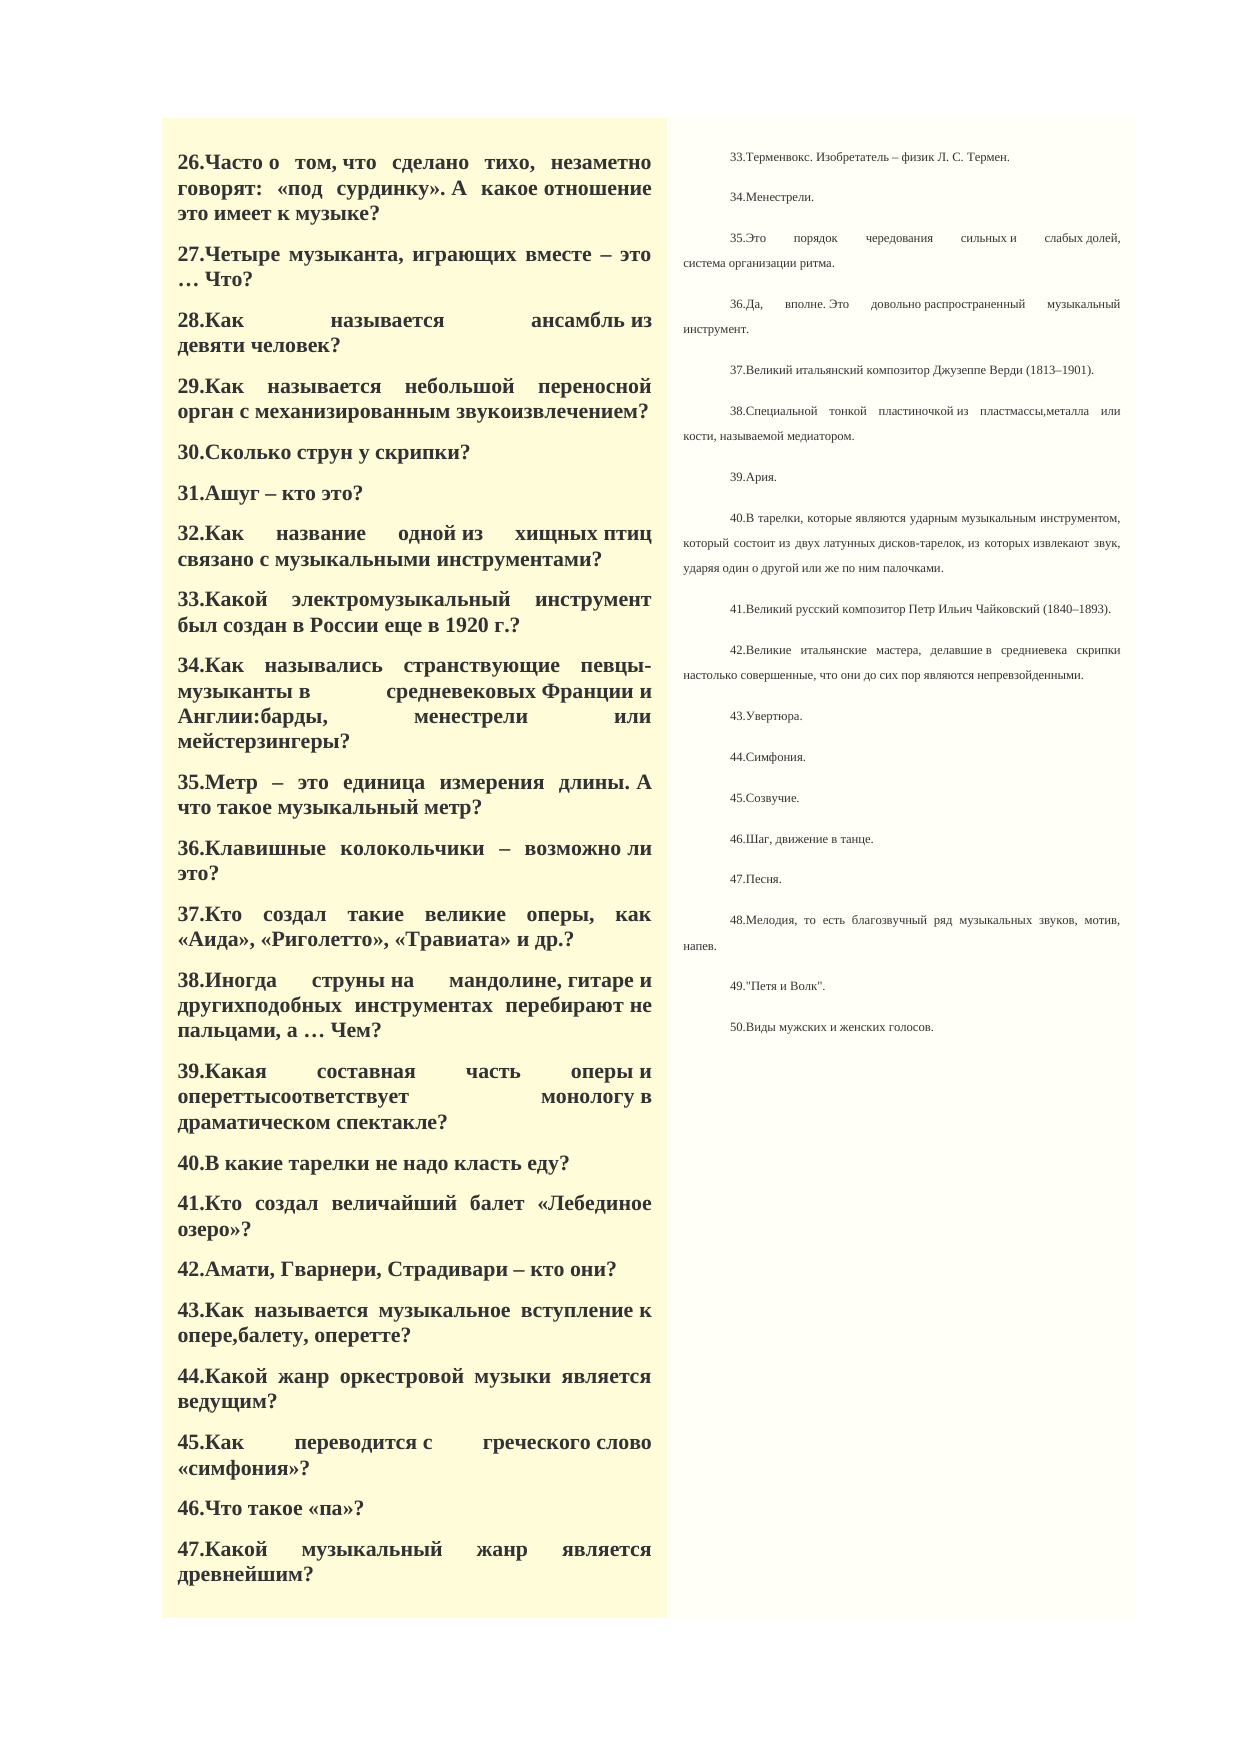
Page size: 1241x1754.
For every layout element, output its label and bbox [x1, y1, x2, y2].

table_cell [162, 118, 667, 1618]
table_cell [668, 118, 1136, 1618]
